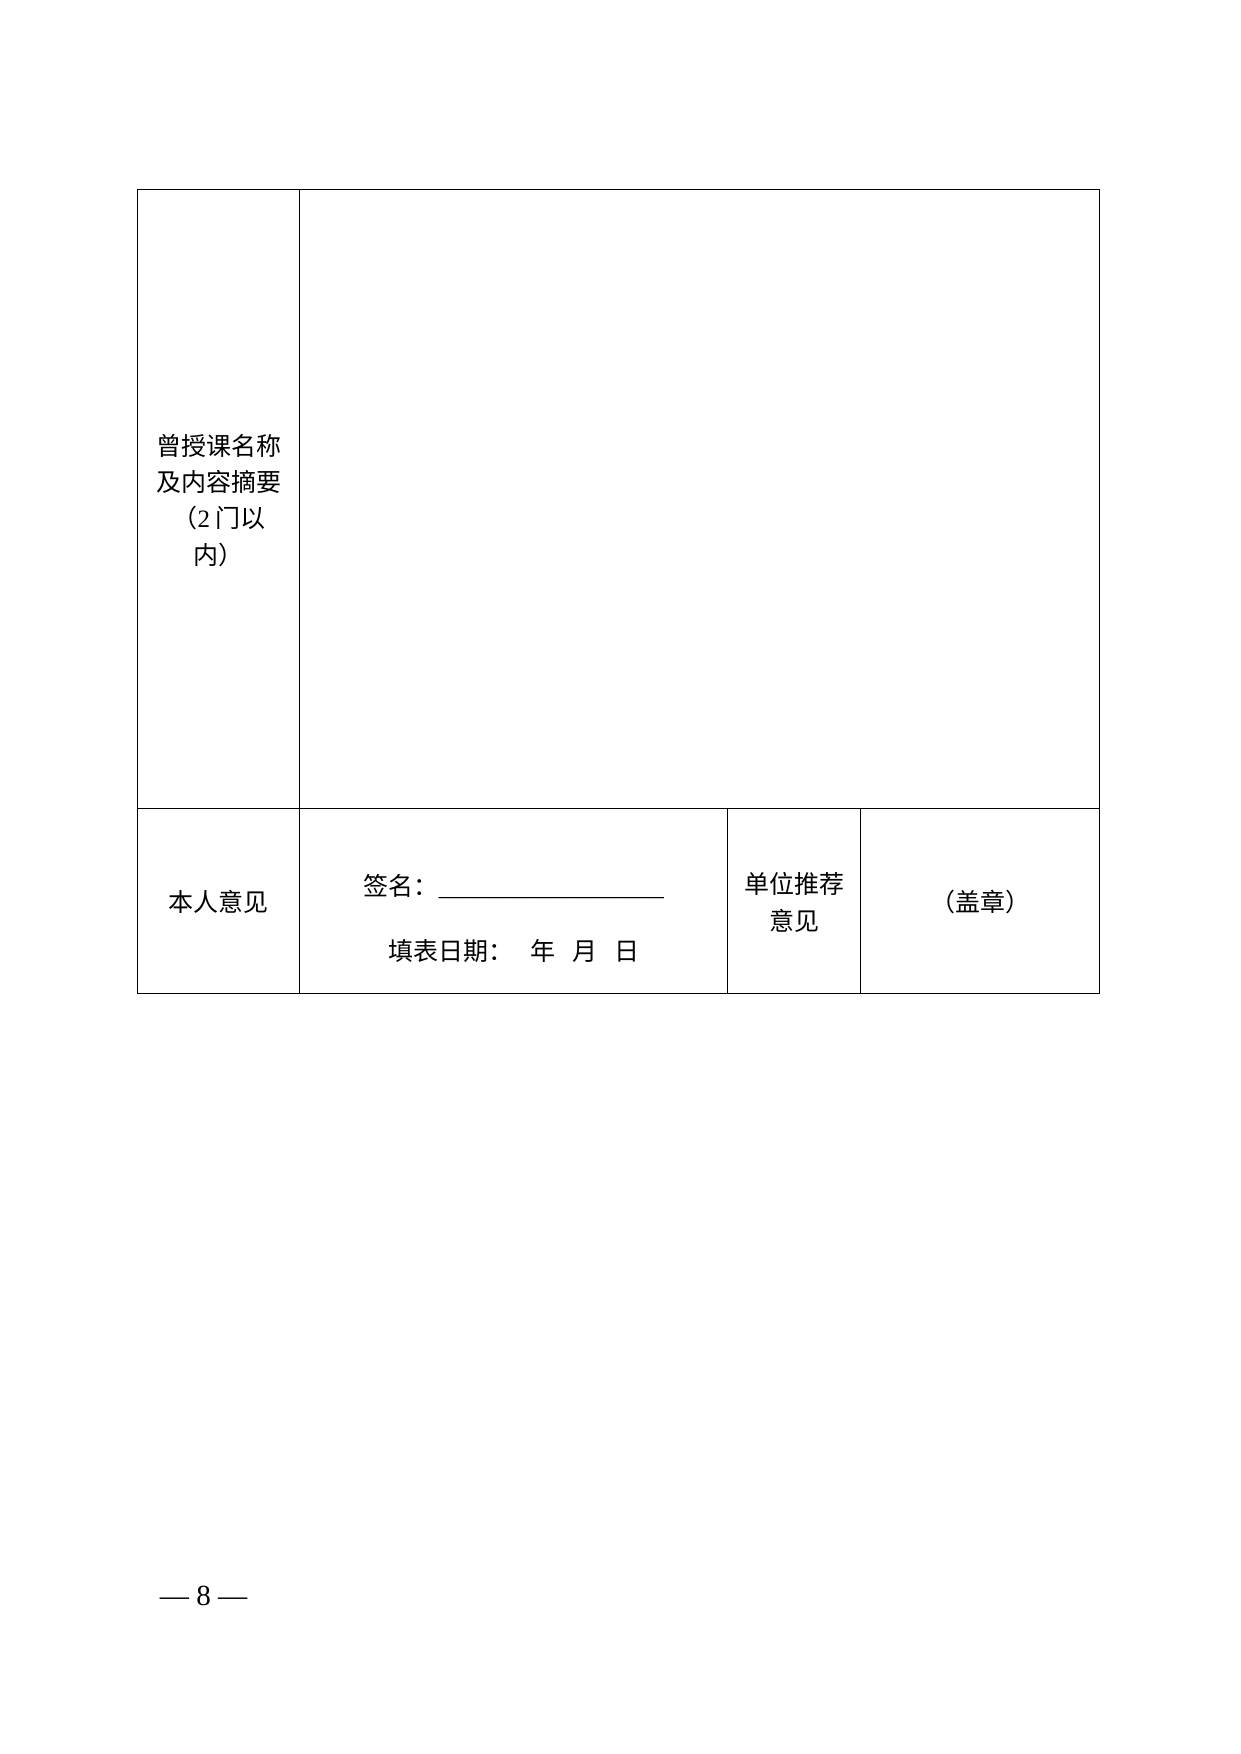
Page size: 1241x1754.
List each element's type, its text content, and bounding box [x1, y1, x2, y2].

table_cell （盖章） [861, 809, 1099, 993]
table_cell 签名：__________________ 填表日期： 年 月 日 [300, 809, 727, 993]
table_cell 曾授课名称及内容摘要 （2门以内） [138, 190, 299, 808]
table_cell 本人意见 [138, 809, 299, 993]
table_cell [300, 190, 1099, 808]
table_cell 单位推荐 意见 [728, 809, 860, 993]
